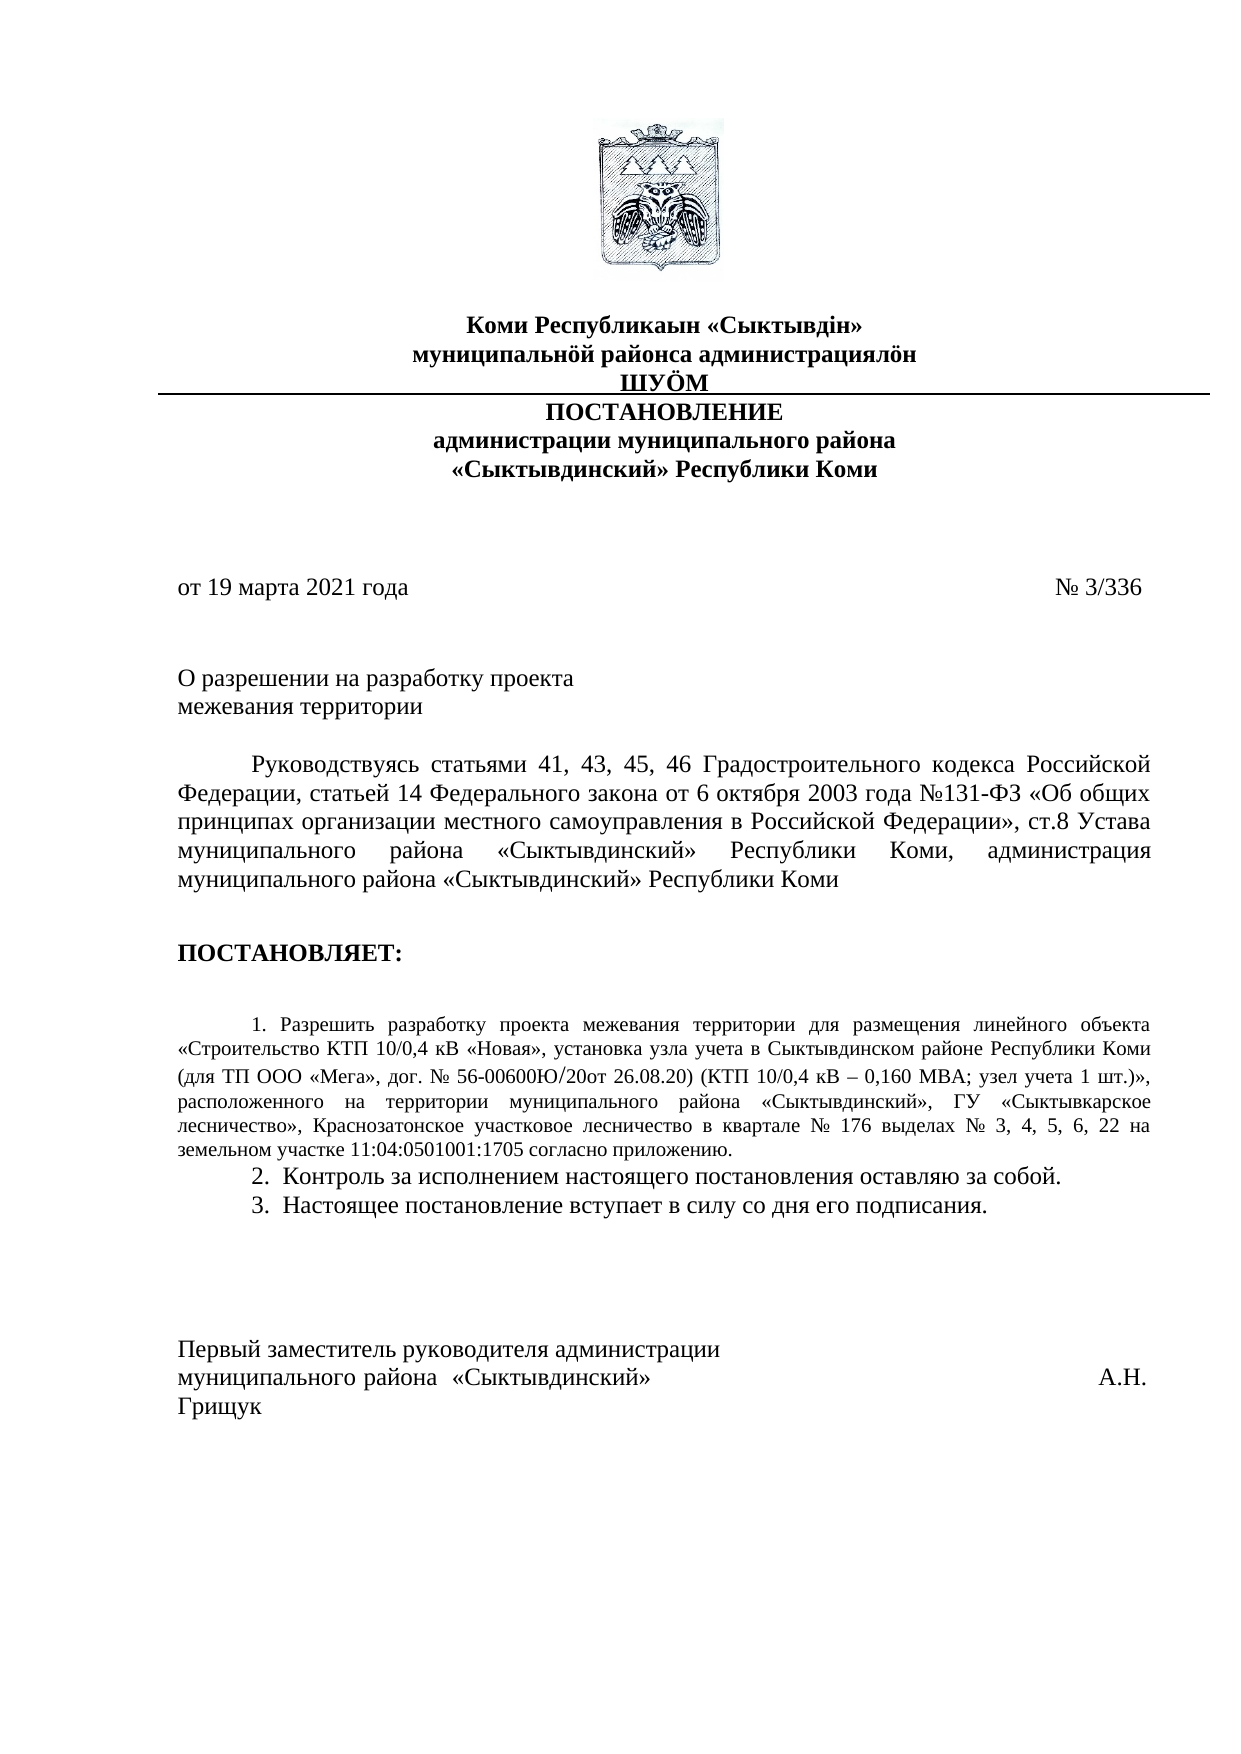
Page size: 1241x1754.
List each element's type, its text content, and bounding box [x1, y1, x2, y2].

text Первый заместитель руководителя администрации [177, 1334, 1152, 1362]
text ПОСТАНОВЛЕНИЕ [177, 397, 1152, 425]
text муниципального района «Сыктывдинский» А.Н. Грищук [177, 1362, 1152, 1420]
text муниципальнӧй районса администрациялӧн [177, 339, 1152, 368]
text ШУÖМ [177, 368, 1152, 393]
text О разрешении на разработку проекта [177, 663, 694, 691]
text от 19 марта 2021 года № 3/336 [177, 572, 1152, 601]
text 3. Настоящее постановление вступает в силу со дня его подписания. [177, 1190, 1152, 1219]
picture [592, 118, 724, 282]
text Коми Республикаын «Сыктывдін» [177, 310, 1152, 339]
text межевания территории [177, 691, 694, 720]
text 2. Контроль за исполнением настоящего постановления оставляю за собой. [251, 1161, 1152, 1190]
text ПОСТАНОВЛЯЕТ: [177, 938, 1152, 967]
text 1. Разрешить разработку проекта межевания территории для размещения линейного объекта «Строительство КТП 10/0,4 кВ «Новая», установка узла учета в Сыктывдинском районе Республики Коми (для ТП ООО «Мега», дог. № 56-00600Ю/20от 26.08.20) (КТП 10/0,4 кВ – 0,160 МВА; узел учета 1 шт.)», расположенного на территории муниципального района «Сыктывдинский», ГУ «Сыктывкарское лесничество», Краснозатонское участковое лесничество в квартале № 176 выделах № 3, 4, 5, 6, 22 на земельном участке 11:04:0501001:1705 согласно приложению. [177, 1012, 1152, 1161]
text Руководствуясь статьями 41, 43, 45, 46 Градостроительного кодекса Российской Федерации, статьей 14 Федерального закона от 6 октября 2003 года №131-ФЗ «Об общих принципах организации местного самоуправления в Российской Федерации», ст.8 Устава муниципального района «Сыктывдинский» Республики Коми, администрация муниципального района «Сыктывдинский» Республики Коми [177, 749, 1152, 893]
text «Сыктывдинский» Республики Коми [177, 454, 1152, 483]
text администрации муниципального района [177, 425, 1152, 454]
